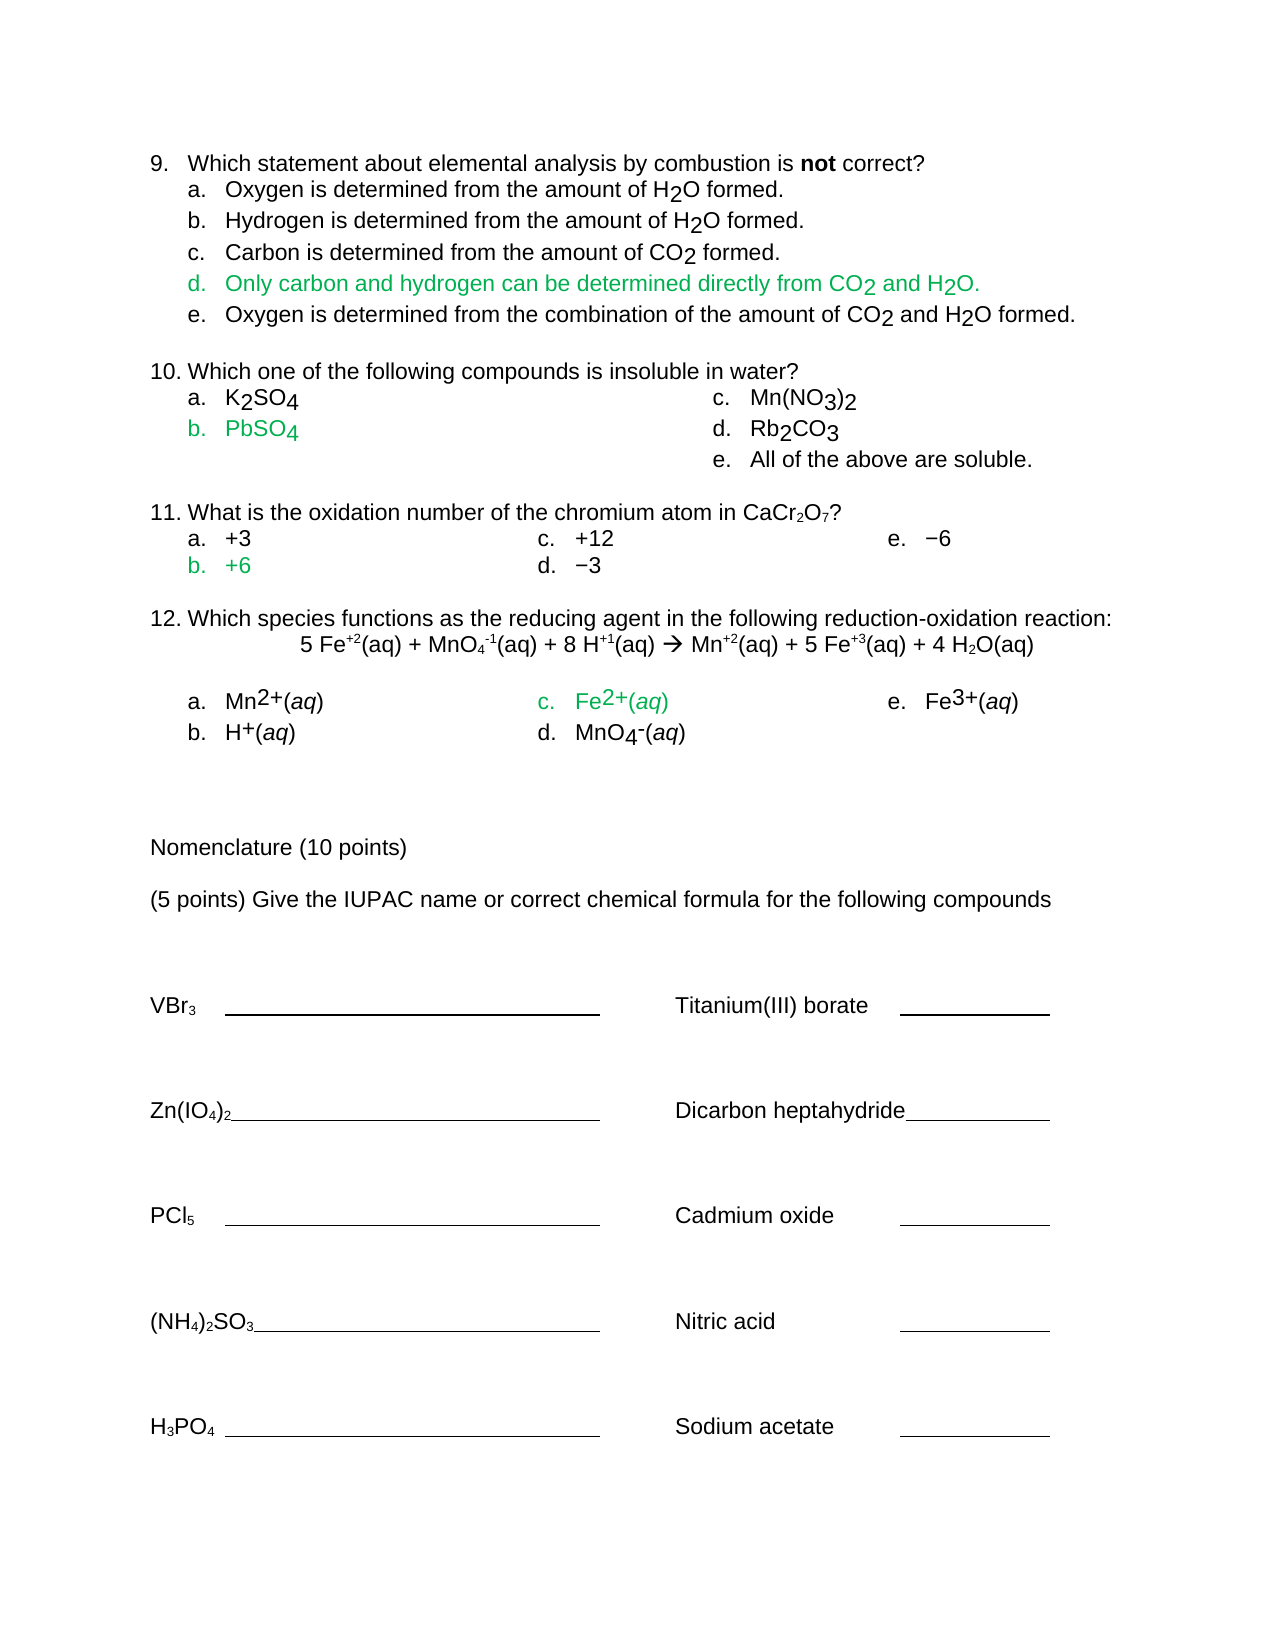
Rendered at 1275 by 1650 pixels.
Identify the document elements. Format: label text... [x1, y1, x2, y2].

text (5 points) Give the IUPAC name or correct chemical formula for the following compounds [150, 886, 1125, 913]
list Fe2+(aq) [537, 683, 775, 714]
list Oxygen is determined from the amount of H2O formed. [187, 176, 1125, 207]
text VBr3 Titanium(III) borate [150, 992, 1125, 1018]
list Mn2+(aq) [187, 683, 425, 714]
list All of the above are soluble. [712, 446, 1125, 473]
list PbSO4 [187, 415, 600, 446]
list Which species functions as the reducing agent in the following reduction-oxidation reaction: [150, 604, 1125, 631]
text 5 Fe+2(aq) + MnO4-1(aq) + 8 H+1(aq) Mn+2(aq) + 5 Fe+3(aq) + 4 H2O(aq) [300, 631, 1125, 657]
list Which statement about elemental analysis by combustion is not correct? [150, 150, 1125, 176]
list Only carbon and hydrogen can be determined directly from CO2 and H2O. [187, 269, 1125, 301]
list H+(aq) [187, 714, 425, 746]
list Rb2CO3 [712, 415, 1125, 446]
text Zn(IO4)2 Dicarbon heptahydride [150, 1097, 1125, 1123]
list −3 [537, 552, 775, 578]
text Nomenclature (10 points) [150, 833, 1125, 860]
list Mn(NO3)2 [712, 384, 1125, 415]
list Hydrogen is determined from the amount of H2O formed. [187, 207, 1125, 238]
list What is the oxidation number of the chromium atom in CaCr2O7? [150, 499, 1125, 525]
list Fe3+(aq) [887, 683, 1125, 714]
list +3 [187, 525, 425, 552]
text H3PO4 Sodium acetate [150, 1413, 1125, 1440]
text PCl5 Cadmium oxide [150, 1202, 1125, 1229]
list MnO4-(aq) [537, 714, 775, 750]
list Carbon is determined from the amount of CO2 formed. [187, 238, 1125, 269]
list Which one of the following compounds is insoluble in water? [150, 358, 1125, 384]
list Oxygen is determined from the combination of the amount of CO2 and H2O formed. [187, 301, 1125, 332]
list +6 [187, 552, 425, 578]
list K2SO4 [187, 384, 600, 415]
list −6 [887, 525, 1125, 552]
text (NH4)2SO3 Nitric acid [150, 1308, 1125, 1334]
list +12 [537, 525, 775, 552]
